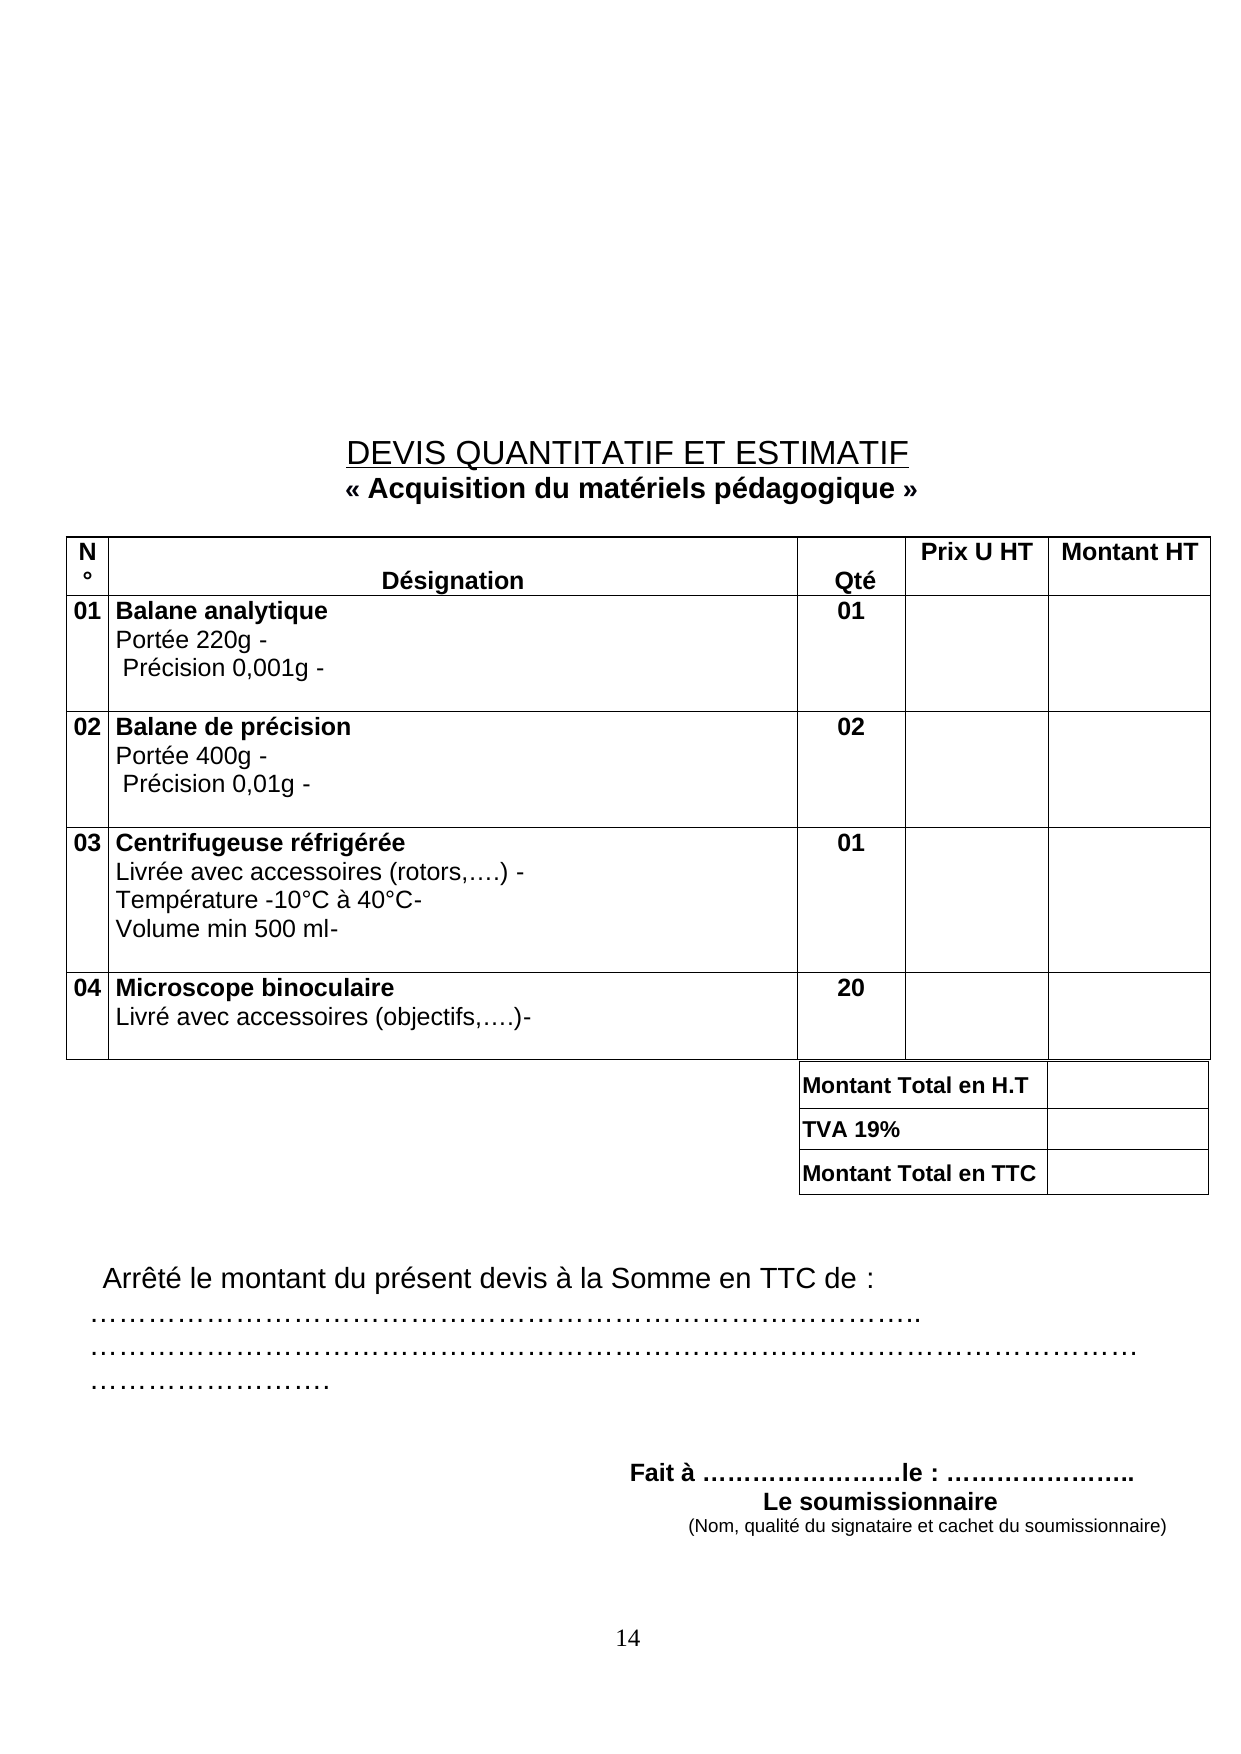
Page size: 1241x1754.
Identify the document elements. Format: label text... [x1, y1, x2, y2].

table_cell [906, 973, 1048, 1059]
table_cell 20 [798, 973, 905, 1059]
table_cell Balane analytique - Portée 220g - Précision 0,001g [109, 596, 797, 711]
text Fait à ……………………le : ………………….. [89, 1458, 1167, 1487]
text Arrêté le montant du présent devis à la Somme en TTC de : [29, 1261, 1167, 1295]
table_cell [1049, 596, 1210, 711]
table_cell Centrifugeuse réfrigérée - Livrée avec accessoires (rotors,….) -Température -10°C à 40°C -Volume min 500 ml [109, 828, 797, 972]
table_cell 01 [798, 596, 905, 711]
table_cell [906, 712, 1048, 827]
table_cell [1049, 712, 1210, 827]
table_cell [906, 596, 1048, 711]
table_cell 02 [798, 712, 905, 827]
table_cell [1049, 828, 1210, 972]
table_header Prix U HT [906, 538, 1048, 595]
text « Acquisition du matériels pédagogique » [89, 472, 1167, 505]
table_cell [1049, 973, 1210, 1059]
text (Nom, qualité du signataire et cachet du soumissionnaire) [236, 1515, 1167, 1537]
table_cell TVA 19% [800, 1109, 1047, 1149]
table_cell [1048, 1150, 1208, 1194]
table_cell 04 [67, 973, 108, 1059]
table_header [1048, 1062, 1208, 1107]
table_header Désignation [109, 538, 797, 595]
table_header Montant HT [1049, 538, 1210, 595]
table_header Qté [798, 538, 905, 595]
table_header N° [67, 538, 108, 595]
table_cell [906, 828, 1048, 972]
table_cell [1048, 1109, 1208, 1149]
table_cell 02 [67, 712, 108, 827]
table_cell 01 [798, 828, 905, 972]
table_cell Montant Total en TTC [800, 1150, 1047, 1194]
table_cell Balane de précision - Portée 400g - Précision 0,01g [109, 712, 797, 827]
table_cell 03 [67, 828, 108, 972]
text Le soumissionnaire [89, 1487, 1167, 1515]
text …………………………………………………………………………..……………………………………………………………………………………………………………………. [89, 1295, 1167, 1396]
table_header Montant Total en H.T [800, 1062, 1047, 1107]
table_cell 01 [67, 596, 108, 711]
table_cell Microscope binoculaire -Livré avec accessoires (objectifs,….) [109, 973, 797, 1059]
text DEVIS QUANTITATIF ET ESTIMATIF [89, 433, 1167, 472]
